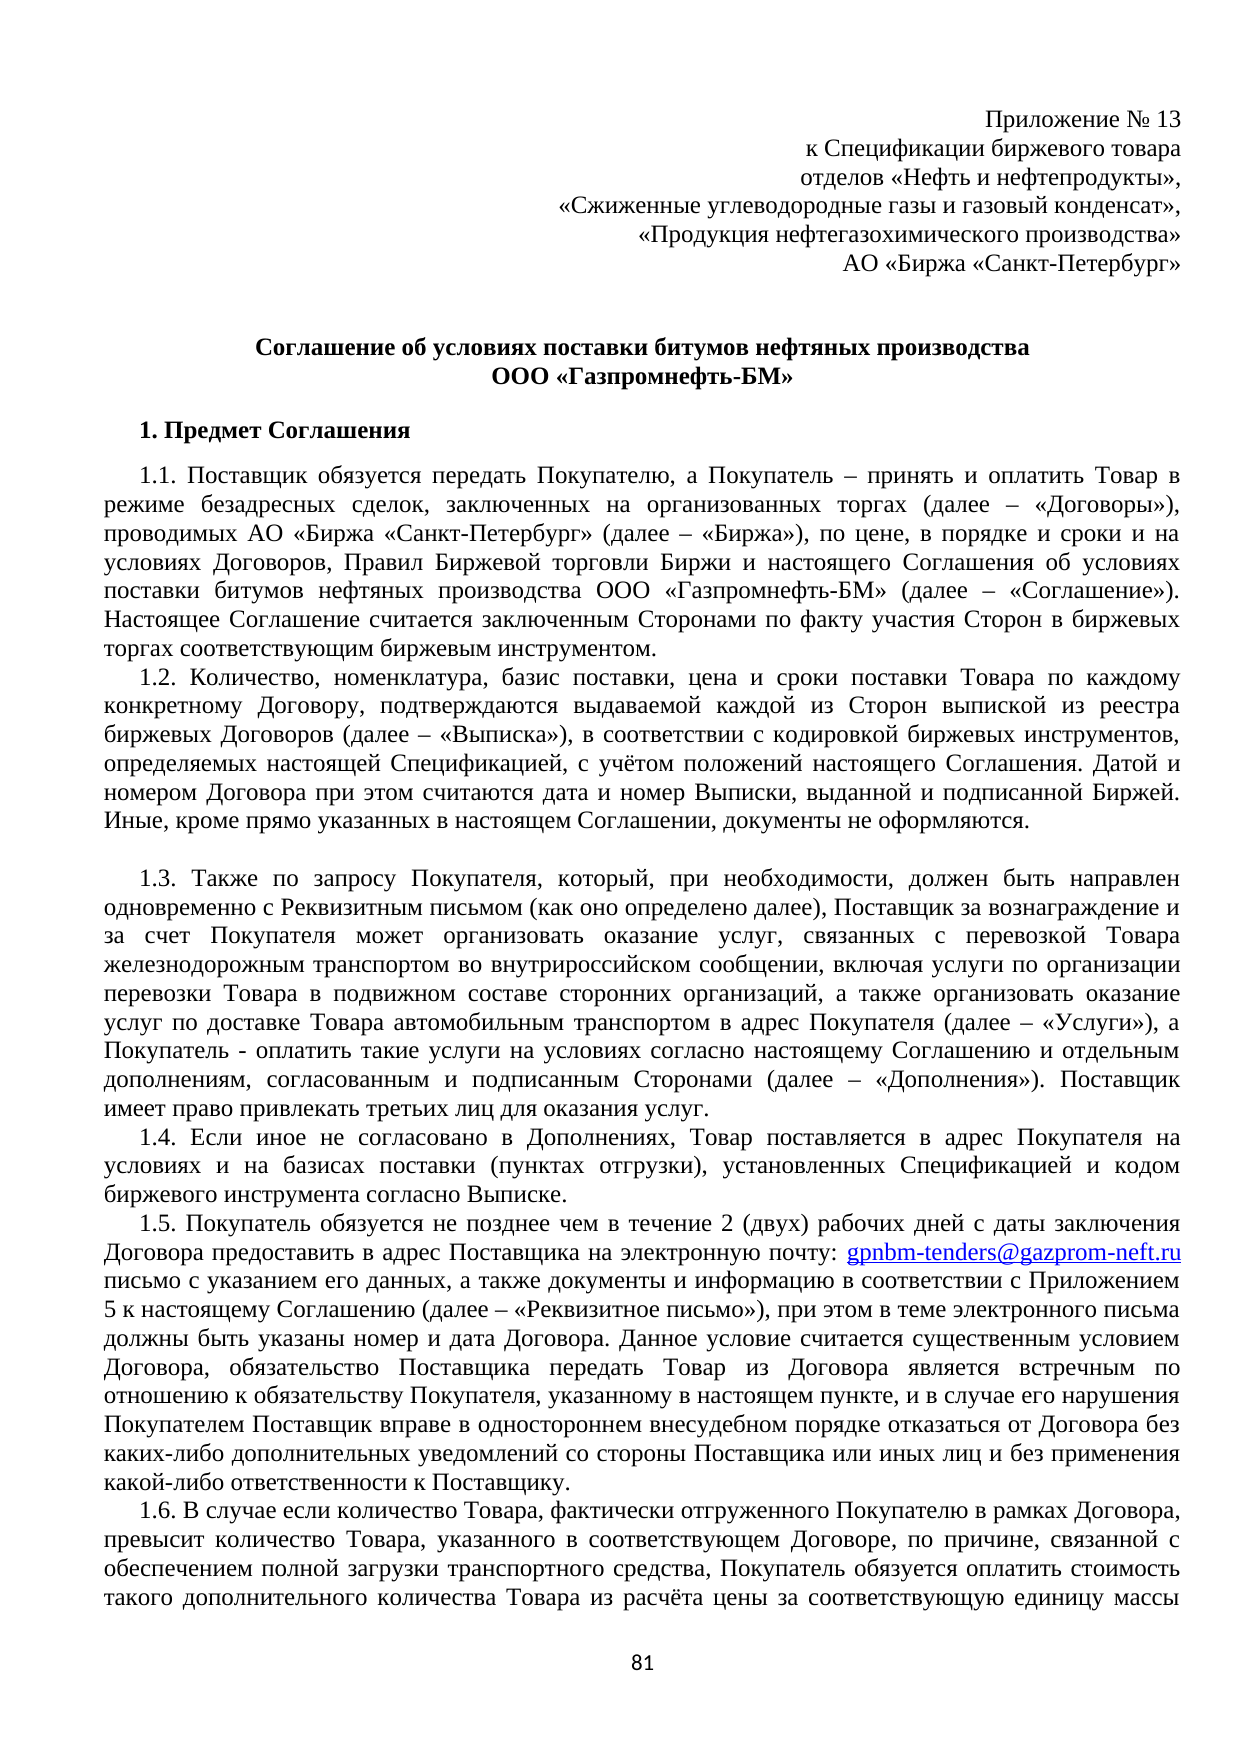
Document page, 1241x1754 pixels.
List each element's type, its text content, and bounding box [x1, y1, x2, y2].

text отделов «Нефть и нефтепродукты», [103, 162, 1181, 190]
list 1.4. Если иное не согласовано в Дополнениях, Товар поставляется в адрес Покупателя на условиях и на базисах поставки (пунктах отгрузки), установленных Спецификацией и кодом биржевого инструмента согласно Выписке. [103, 1122, 1181, 1208]
text 1. Предмет Соглашения [103, 415, 1181, 444]
text «Сжиженные углеводородные газы и газовый конденсат», [103, 190, 1181, 219]
text к Спецификации биржевого товара [103, 133, 1181, 162]
text АО «Биржа «Санкт-Петербург» [103, 248, 1181, 277]
text ООО «Газпромнефть-БМ» [103, 361, 1181, 390]
text «Продукция нефтегазохимического производства» [103, 219, 1181, 248]
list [103, 1496, 1181, 1611]
list 1.1. Поставщик обязуется передать Покупателю, а Покупатель – принять и оплатить Товар в режиме безадресных сделок, заключенных на организованных торгах (далее – «Договоры»), проводимых АО «Биржа «Санкт-Петербург» (далее – «Биржа»), по цене, в порядке и сроки и на условиях Договоров, Правил Биржевой торговли Биржи и настоящего Соглашения об условиях поставки битумов нефтяных производства ООО «Газпромнефть-БМ» (далее – «Соглашение»). Настоящее Соглашение считается заключенным Сторонами по факту участия Сторон в биржевых торгах соответствующим биржевым инструментом. [103, 461, 1181, 662]
text Приложение № 13 [841, 104, 1181, 133]
text Соглашение об условиях поставки битумов нефтяных производства [103, 332, 1181, 361]
list 1.3. Также по запросу Покупателя, который, при необходимости, должен быть направлен одновременно с Реквизитным письмом (как оно определено далее), Поставщик за вознаграждение и за счет Покупателя может организовать оказание услуг, связанных с перевозкой Товара железнодорожным транспортом во внутрироссийском сообщении, включая услуги по организации перевозки Товара в подвижном составе сторонних организаций, а также организовать оказание услуг по доставке Товара автомобильным транспортом в адрес Покупателя (далее – «Услуги»), а Покупатель - оплатить такие услуги на условиях согласно настоящему Соглашению и отдельным дополнениям, согласованным и подписанным Сторонами (далее – «Дополнения»). Поставщик имеет право привлекать третьих лиц для оказания услуг. [103, 863, 1181, 1122]
list 1.5. Покупатель обязуется не позднее чем в течение 2 (двух) рабочих дней с даты заключения Договора предоставить в адрес Поставщика на электронную почту: gpnbm-tenders@gazprom-neft.ru письмо с указанием его данных, а также документы и информацию в соответствии с Приложением 5 к настоящему Соглашению (далее – «Реквизитное письмо»), при этом в теме электронного письма должны быть указаны номер и дата Договора. Данное условие считается существенным условием Договора, обязательство Поставщика передать Товар из Договора является встречным по отношению к обязательству Покупателя, указанному в настоящем пункте, и в случае его нарушения Покупателем Поставщик вправе в одностороннем внесудебном порядке отказаться от Договора без каких-либо дополнительных уведомлений со стороны Поставщика или иных лиц и без применения какой-либо ответственности к Поставщику. [103, 1208, 1181, 1496]
list 1.2. Количество, номенклатура, базис поставки, цена и сроки поставки Товара по каждому конкретному Договору, подтверждаются выдаваемой каждой из Сторон выпиской из реестра биржевых Договоров (далее – «Выписка»), в соответствии с кодировкой биржевых инструментов, определяемых настоящей Спецификацией, с учётом положений настоящего Соглашения. Датой и номером Договора при этом считаются дата и номер Выписки, выданной и подписанной Биржей. Иные, кроме прямо указанных в настоящем Соглашении, документы не оформляются. [103, 662, 1181, 834]
